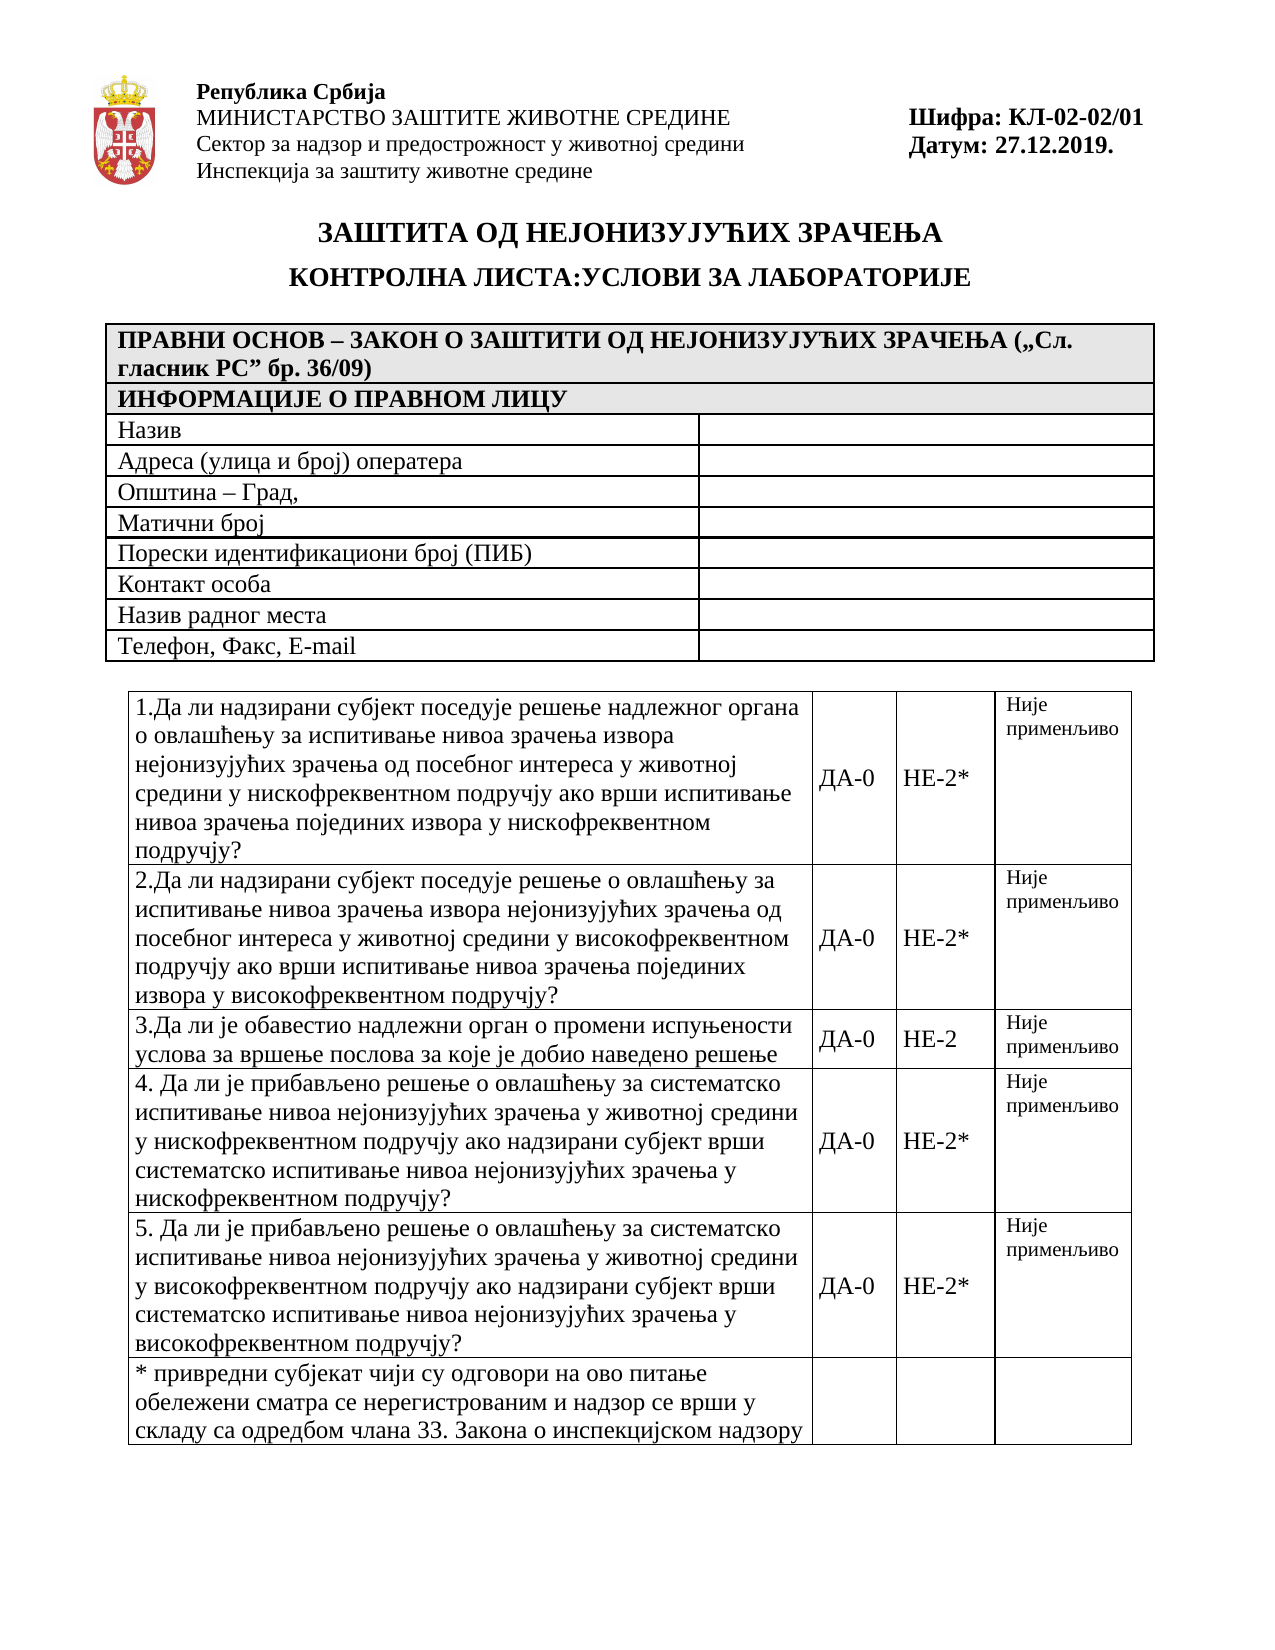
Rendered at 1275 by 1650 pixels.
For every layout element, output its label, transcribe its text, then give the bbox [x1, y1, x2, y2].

table_cell НЕ-2* [897, 865, 994, 1009]
table_cell [700, 415, 1153, 444]
text КОНТРОЛНА ЛИСТА:УСЛОВИ ЗА ЛАБОРАТОРИЈЕ [74, 261, 1186, 292]
table_cell ДА-0 [813, 865, 896, 1009]
table_cell [700, 631, 1153, 660]
table_cell 4. Да ли је прибављено решење о овлашћењу за систематско испитивање нивоа нејонизујућих зрачења у животној средини у нискофреквентном подручју ако надзирани субјект врши систематско испитивање нивоа нејонизујућих зрачења у нискофреквентном подручју? [129, 1069, 812, 1212]
table_cell 5. Да ли је прибављено решење о овлашћењу за систематско испитивање нивоа нејонизујућих зрачења у животној средини у високофреквентном подручју ако надзирани субјект врши систематско испитивање нивоа нејонизујућих зрачења у високофреквентном подручју? [129, 1213, 812, 1357]
table_cell Контакт особа [107, 569, 698, 598]
text ЗАШТИТА ОД НЕЈОНИЗУЈУЋИХ ЗРАЧЕЊА [74, 215, 1186, 248]
table_cell ДА-0 [813, 1069, 896, 1212]
table_cell 3.Да ли је обавестио надлежни орган о промени испуњености услова за вршење послова за које је добио наведено решење [129, 1010, 812, 1067]
table_cell ДА-0 [813, 1213, 896, 1357]
table_cell [700, 539, 1153, 567]
table_cell [700, 446, 1153, 475]
table_cell [700, 600, 1153, 629]
table_header 1.Да ли надзирани субјект поседује решење надлежног органа о овлашћењу за испитивање нивоа зрачења извора нејонизујућих зрачења од посебног интереса у животној средини у нискофреквентном подручју ако врши испитивање нивоа зрачења појединих извора у нискофреквентном подручју? [129, 692, 812, 864]
table_cell Телефон, Факс, E-mail [107, 631, 698, 660]
table_cell [700, 477, 1153, 506]
table_cell Назив радног места [107, 600, 698, 629]
table_cell 2.Да ли надзирани субјект поседује решење о овлашћењу за испитивање нивоа зрачења извора нејонизујућих зрачења од посебног интереса у животној средини у високофреквентном подручју ако врши испитивање нивоа зрачења појединих извора у високофреквентном подручју? [129, 865, 812, 1009]
table_header ДА-0 [813, 692, 896, 864]
table_cell НЕ-2 [897, 1010, 994, 1067]
table_cell [813, 1358, 896, 1444]
table_header ПРАВНИ ОСНОВ – ЗАКОН О ЗАШТИТИ ОД НЕЈОНИЗУЈУЋИХ ЗРАЧЕЊА („Сл. гласник РС” бр. 36/09) [107, 325, 1153, 382]
table_cell ИНФОРМАЦИЈЕ О ПРАВНОМ ЛИЦУ [107, 384, 1153, 413]
table_cell НЕ-2* [897, 1069, 994, 1212]
table_cell Адреса (улица и број) оператера [107, 446, 698, 475]
table_cell НЕ-2* [897, 1213, 994, 1357]
table_cell Матични број [107, 508, 698, 536]
table_cell Назив [107, 415, 698, 444]
table_cell [897, 1358, 994, 1444]
table_cell Није применљиво [996, 1213, 1131, 1357]
table_cell ДА-0 [813, 1010, 896, 1067]
table_header Није применљиво [996, 692, 1131, 864]
table_cell [996, 1358, 1131, 1444]
table_cell [700, 508, 1153, 536]
table_cell Порески идентификациони број (ПИБ) [107, 539, 698, 567]
table_cell * привредни субјекат чији су одговори на ово питање обележени сматра се нерегистрованим и надзор се врши у складу са одредбом члана 33. Закона о инспекцијском надзору [129, 1358, 812, 1444]
table_cell Није применљиво [996, 1010, 1131, 1067]
table_cell [700, 569, 1153, 598]
picture [92, 75, 157, 186]
table_cell Општина – Град, [107, 477, 698, 506]
table_header НЕ-2* [897, 692, 994, 864]
table_cell Није применљиво [996, 1069, 1131, 1212]
table_cell Није применљиво [996, 865, 1131, 1009]
